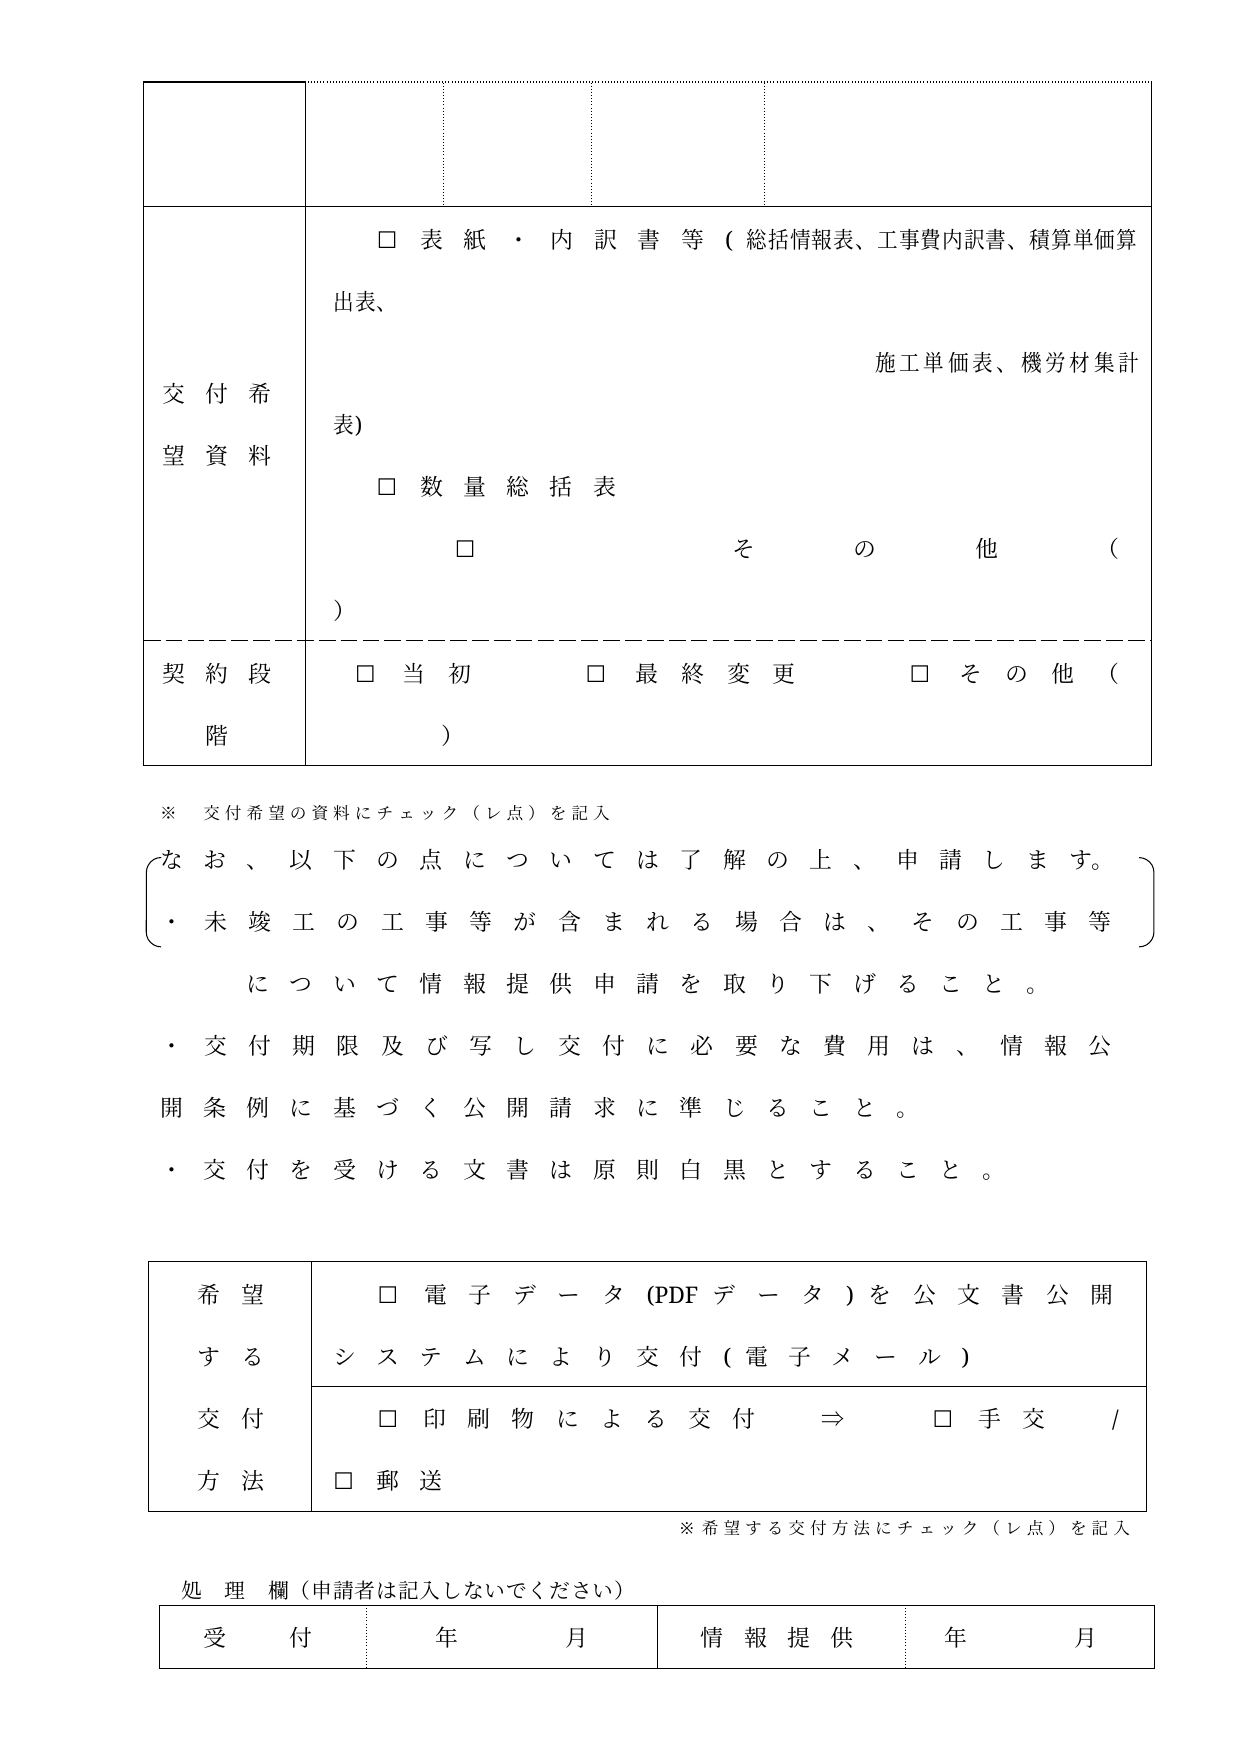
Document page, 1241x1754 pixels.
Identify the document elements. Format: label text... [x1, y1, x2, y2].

text ・交付期限及び写し交付に必要な費用は、情報公開条例に基づく公開請求に準じること。 [160, 1014, 1135, 1137]
text ・交付を受ける文書は原則白黒とすること。 [160, 1137, 1135, 1199]
text ・未竣工の工事等が含まれる場合は、その工事等について情報提供申請を取り下げること。 [160, 890, 1135, 1014]
table_header 処 理 欄（申請者は記入しないでください） [160, 1574, 1154, 1605]
table_cell 情報提供実施日 [658, 1606, 906, 1668]
table_header 希望する 交付方法 [149, 1262, 311, 1511]
text ※ 交付希望の資料にチェック（レ点）を記入 [160, 766, 1135, 828]
table_cell 受 付 日 [160, 1606, 366, 1668]
table_cell 年 月 日 [906, 1606, 1154, 1668]
table_cell [764, 81, 1151, 206]
table_cell [306, 81, 443, 206]
table_cell [591, 81, 764, 206]
table_cell 契約段階 [144, 640, 305, 765]
table_cell 年 月 日 [366, 1606, 657, 1668]
table_cell 表紙・内訳書等(総括情報表、工事費内訳書、積算単価算出表、 施工単価表、機労材集計表) 数量総括表 その他（ ） [306, 207, 1151, 640]
table_cell 交付希望資料 [144, 207, 305, 640]
table_header 電子データ(PDFデータ)を公文書公開システムにより交付(電子メール) [312, 1262, 1146, 1386]
text なお、以下の点については了解の上、申請します。 [160, 828, 1135, 890]
table_cell 印刷物による交付 ⇒ 手交 / 郵送 [312, 1387, 1146, 1511]
table_cell 当初 最終変更 その他（ ） [306, 640, 1151, 765]
text ※ 希望する交付方法にチェック（レ点）を記入 [160, 1512, 1135, 1543]
table_cell [443, 81, 591, 206]
